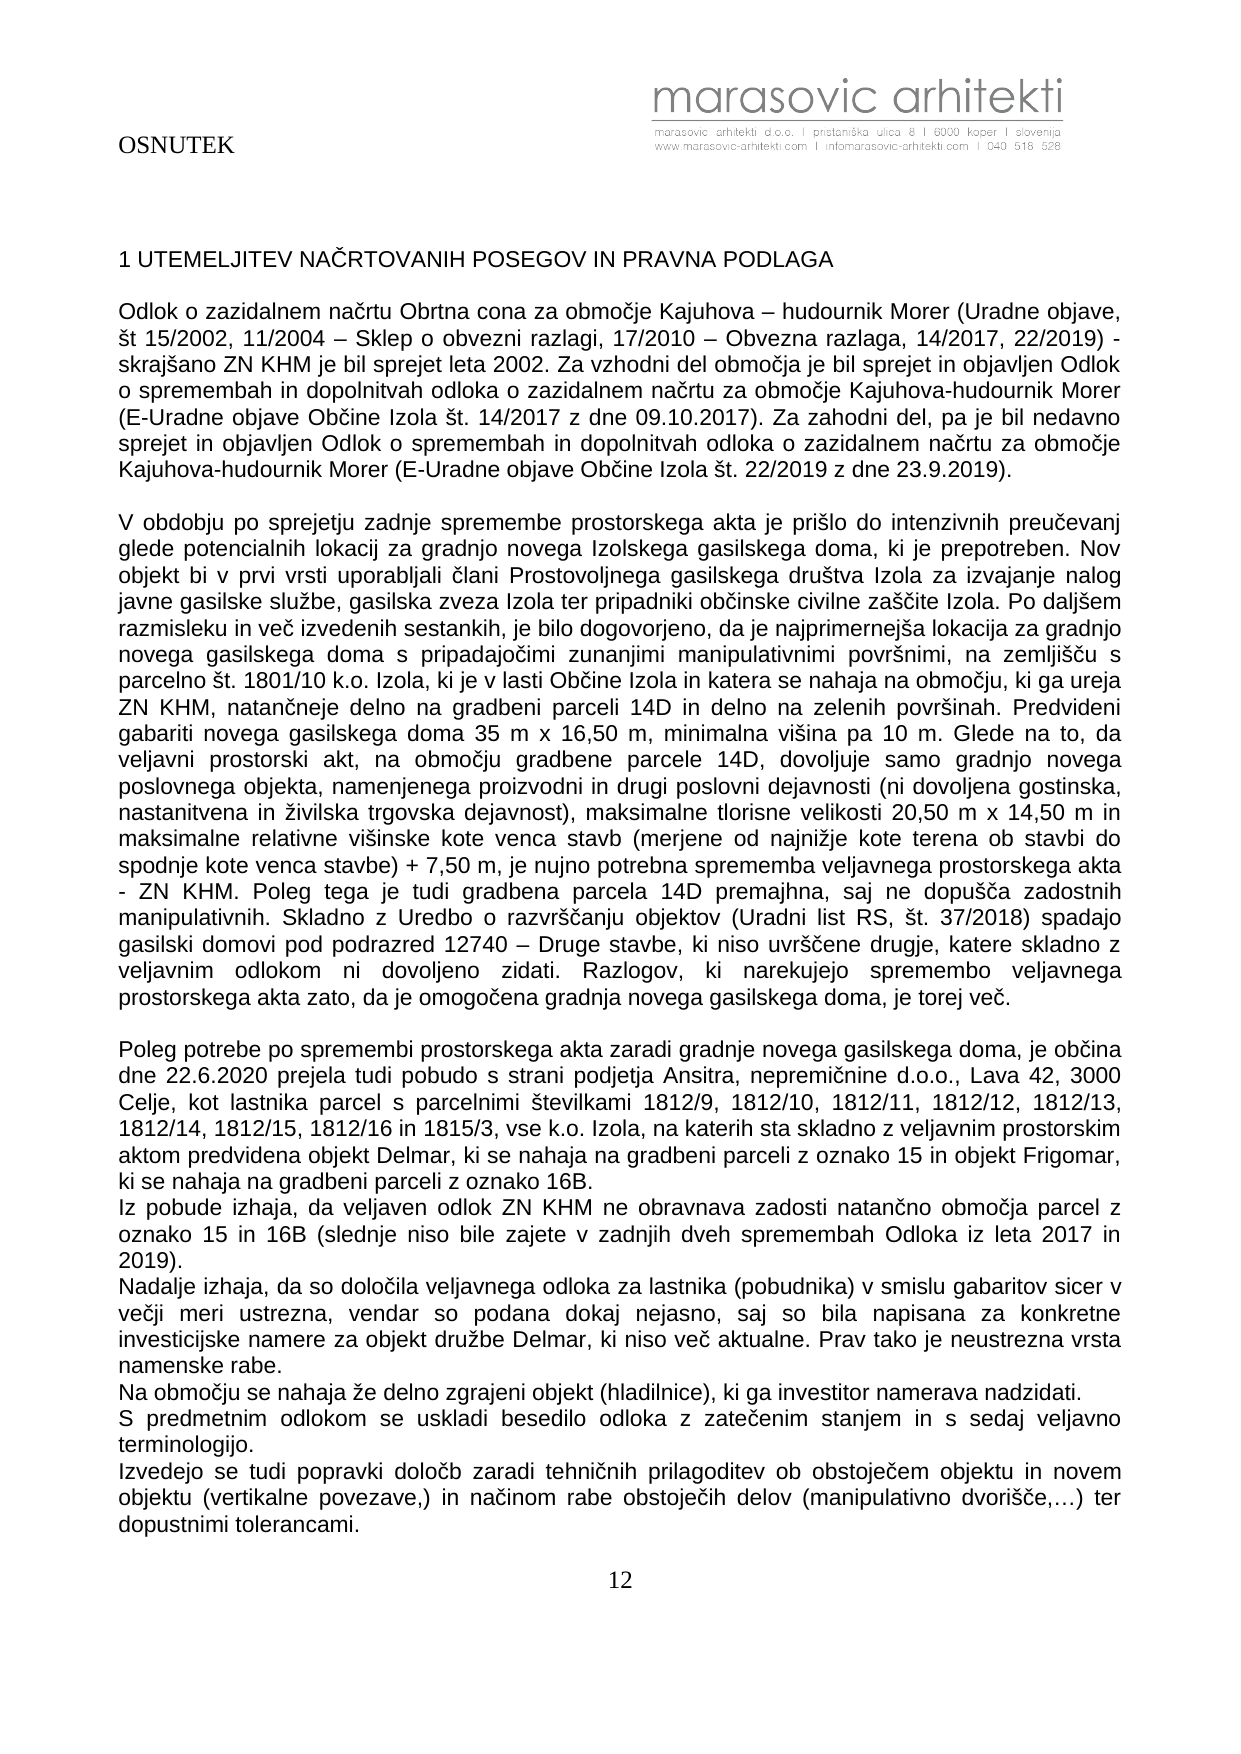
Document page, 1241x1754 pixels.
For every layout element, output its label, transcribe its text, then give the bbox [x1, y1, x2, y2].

text Iz pobude izhaja, da veljaven odlok ZN KHM ne obravnava zadosti natančno območja parcel z oznako 15 in 16B (slednje niso bile zajete v zadnjih dveh spremembah Odloka iz leta 2017 in 2019). [118, 1194, 1122, 1273]
text Izvedejo se tudi popravki določb zaradi tehničnih prilagoditev ob obstoječem objektu in novem objektu (vertikalne povezave,) in načinom rabe obstoječih delov (manipulativno dvorišče,…) ter dopustnimi tolerancami. [118, 1458, 1122, 1537]
text Odlok o zazidalnem načrtu Obrtna cona za območje Kajuhova – hudournik Morer (Uradne objave, št 15/2002, 11/2004 – Sklep o obvezni razlagi, 17/2010 – Obvezna razlaga, 14/2017, 22/2019) - skrajšano ZN KHM je bil sprejet leta 2002. Za vzhodni del območja je bil sprejet in objavljen Odlok o spremembah in dopolnitvah odloka o zazidalnem načrtu za območje Kajuhova-hudournik Morer (E-Uradne objave Občine Izola št. 14/2017 z dne 09.10.2017). Za zahodni del, pa je bil nedavno sprejet in objavljen Odlok o spremembah in dopolnitvah odloka o zazidalnem načrtu za območje Kajuhova-hudournik Morer (E-Uradne objave Občine Izola št. 22/2019 z dne 23.9.2019). [118, 298, 1122, 483]
text V obdobju po sprejetju zadnje spremembe prostorskega akta je prišlo do intenzivnih preučevanj glede potencialnih lokacij za gradnjo novega Izolskega gasilskega doma, ki je prepotreben. Nov objekt bi v prvi vrsti uporabljali člani Prostovoljnega gasilskega društva Izola za izvajanje nalog javne gasilske službe, gasilska zveza Izola ter pripadniki občinske civilne zaščite Izola. Po daljšem razmisleku in več izvedenih sestankih, je bilo dogovorjeno, da je najprimernejša lokacija za gradnjo novega gasilskega doma s pripadajočimi zunanjimi manipulativnimi površnimi, na zemljišču s parcelno št. 1801/10 k.o. Izola, ki je v lasti Občine Izola in katera se nahaja na območju, ki ga ureja ZN KHM, natančneje delno na gradbeni parceli 14D in delno na zelenih površinah. Predvideni gabariti novega gasilskega doma 35 m x 16,50 m, minimalna višina pa 10 m. Glede na to, da veljavni prostorski akt, na območju gradbene parcele 14D, dovoljuje samo gradnjo novega poslovnega objekta, namenjenega proizvodni in drugi poslovni dejavnosti (ni dovoljena gostinska, nastanitvena in živilska trgovska dejavnost), maksimalne tlorisne velikosti 20,50 m x 14,50 m in maksimalne relativne višinske kote venca stavb (merjene od najnižje kote terena ob stavbi do spodnje kote venca stavbe) + 7,50 m, je nujno potrebna sprememba veljavnega prostorskega akta - ZN KHM. Poleg tega je tudi gradbena parcela 14D premajhna, saj ne dopušča zadostnih manipulativnih. Skladno z Uredbo o razvrščanju objektov (Uradni list RS, št. 37/2018) spadajo gasilski domovi pod podrazred 12740 – Druge stavbe, ki niso uvrščene drugje, katere skladno z veljavnim odlokom ni dovoljeno zidati. Razlogov, ki narekujejo spremembo veljavnega prostorskega akta zato, da je omogočena gradnja novega gasilskega doma, je torej več. [118, 509, 1122, 1010]
text S predmetnim odlokom se uskladi besedilo odloka z zatečenim stanjem in s sedaj veljavno terminologijo. [118, 1405, 1122, 1458]
text Poleg potrebe po spremembi prostorskega akta zaradi gradnje novega gasilskega doma, je občina dne 22.6.2020 prejela tudi pobudo s strani podjetja Ansitra, nepremičnine d.o.o., Lava 42, 3000 Celje, kot lastnika parcel s parcelnimi številkami 1812/9, 1812/10, 1812/11, 1812/12, 1812/13, 1812/14, 1812/15, 1812/16 in 1815/3, vse k.o. Izola, na katerih sta skladno z veljavnim prostorskim aktom predvidena objekt Delmar, ki se nahaja na gradbeni parceli z oznako 15 in objekt Frigomar, ki se nahaja na gradbeni parceli z oznako 16B. [118, 1036, 1122, 1194]
picture [651, 73, 1064, 154]
text 1 UTEMELJITEV NAČRTOVANIH POSEGOV IN PRAVNA PODLAGA [118, 246, 1122, 272]
text Nadalje izhaja, da so določila veljavnega odloka za lastnika (pobudnika) v smislu gabaritov sicer v večji meri ustrezna, vendar so podana dokaj nejasno, saj so bila napisana za konkretne investicijske namere za objekt družbe Delmar, ki niso več aktualne. Prav tako je neustrezna vrsta namenske rabe. [118, 1273, 1122, 1379]
text Na območju se nahaja že delno zgrajeni objekt (hladilnice), ki ga investitor namerava nadzidati. [118, 1379, 1122, 1405]
